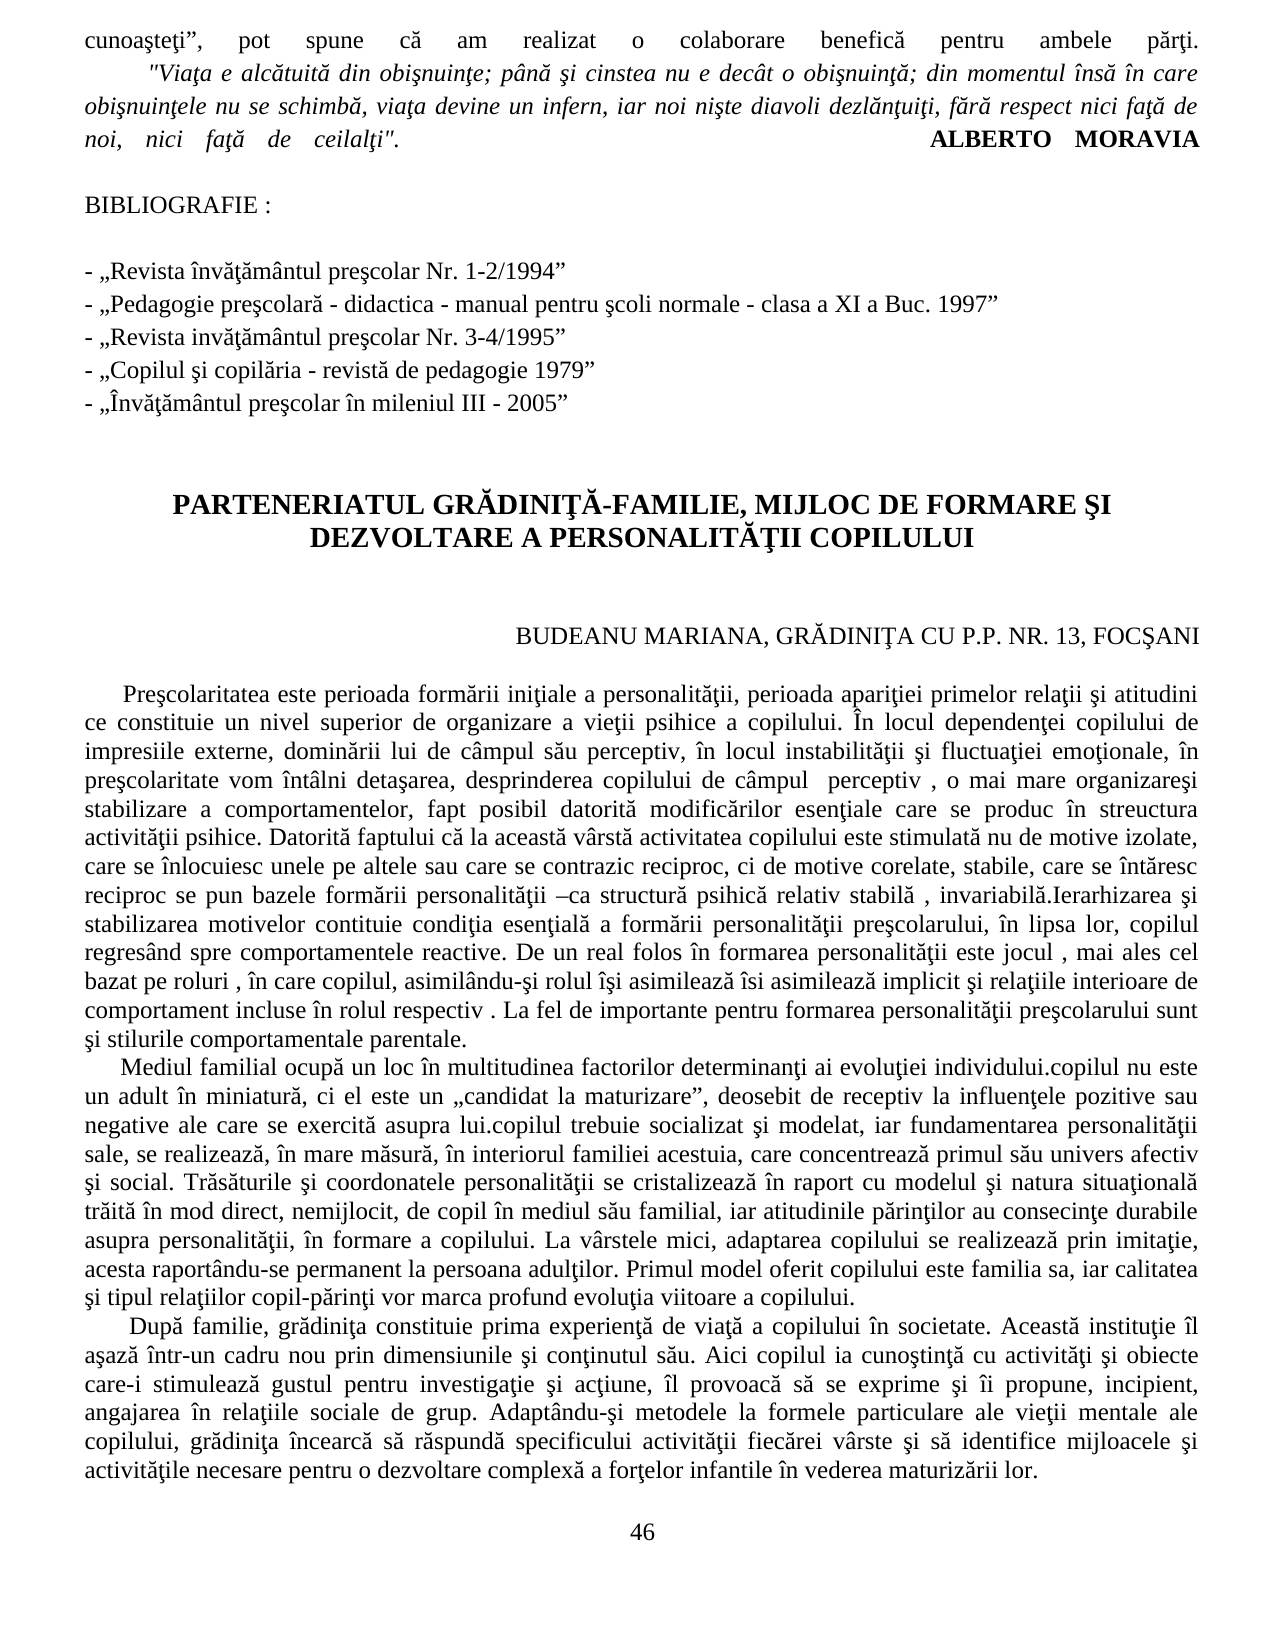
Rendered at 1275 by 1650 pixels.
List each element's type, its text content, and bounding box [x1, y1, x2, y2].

text BUDEANU MARIANA, GRĂDINIŢA CU P.P. NR. 13, FOCŞANI [84, 621, 1200, 650]
text - „Pedagogie preşcolară - didactica - manual pentru şcoli normale - clasa a XI a Buc. 1997” [84, 289, 1200, 318]
text Mediul familial ocupă un loc în multitudinea factorilor determinanţi ai evoluţiei individului.copilul nu este un adult în miniatură, ci el este un „candidat la maturizare”, deosebit de receptiv la influenţele pozitive sau negative ale care se exercită asupra lui.copilul trebuie socializat şi modelat, iar fundamentarea personalităţii sale, se realizează, în mare măsură, în interiorul familiei acestuia, care concentrează primul său univers afectiv şi social. Trăsăturile şi coordonatele personalităţii se cristalizează în raport cu modelul şi natura situaţională trăită în mod direct, nemijlocit, de copil în mediul său familial, iar atitudinile părinţilor au consecinţe durabile asupra personalităţii, în formare a copilului. La vârstele mici, adaptarea copilului se realizează prin imitaţie, acesta raportându-se permanent la persoana adulţilor. Primul model oferit copilului este familia sa, iar calitatea şi tipul relaţiilor copil-părinţi vor marca profund evoluţia viitoare a copilului. [84, 1052, 1200, 1311]
text Preşcolaritatea este perioada formării iniţiale a personalităţii, perioada apariţiei primelor relaţii şi atitudini ce constituie un nivel superior de organizare a vieţii psihice a copilului. În locul dependenţei copilului de impresiile externe, dominării lui de câmpul său perceptiv, în locul instabilităţii şi fluctuaţiei emoţionale, în preşcolaritate vom întâlni detaşarea, desprinderea copilului de câmpul perceptiv , o mai mare organizareşi stabilizare a comportamentelor, fapt posibil datorită modificărilor esenţiale care se produc în streuctura activităţii psihice. Datorită faptului că la această vârstă activitatea copilului este stimulată nu de motive izolate, care se înlocuiesc unele pe altele sau care se contrazic reciproc, ci de motive corelate, stabile, care se întăresc reciproc se pun bazele formării personalităţii –ca structură psihică relativ stabilă , invariabilă.Ierarhizarea şi stabilizarea motivelor contituie condiţia esenţială a formării personalităţii preşcolarului, în lipsa lor, copilul regresând spre comportamentele reactive. De un real folos în formarea personalităţii este jocul , mai ales cel bazat pe roluri , în care copilul, asimilându-şi rolul îşi asimilează îsi asimilează implicit şi relaţiile interioare de comportament incluse în rolul respectiv . La fel de importante pentru formarea personalităţii preşcolarului sunt şi stilurile comportamentale parentale. [84, 679, 1200, 1052]
text - „Copilul şi copilăria - revistă de pedagogie 1979” [84, 355, 1200, 384]
text - „Revista invăţământul preşcolar Nr. 3-4/1995” [84, 322, 1200, 351]
text PARTENERIATUL GRĂDINIŢĂ-FAMILIE, MIJLOC DE FORMARE ŞI DEZVOLTARE A PERSONALITĂŢII COPILULUI [84, 487, 1200, 554]
text BIBLIOGRAFIE : [84, 190, 1200, 219]
text - „Revista învăţământul preşcolar Nr. 1-2/1994” [84, 223, 1200, 285]
text După familie, grădiniţa constituie prima experienţă de viaţă a copilului în societate. Această instituţie îl aşază într-un cadru nou prin dimensiunile şi conţinutul său. Aici copilul ia cunoştinţă cu activităţi şi obiecte care-i stimulează gustul pentru investigaţie şi acţiune, îl provoacă să se exprime şi îi propune, incipient, angajarea în relaţiile sociale de grup. Adaptându-şi metodele la formele particulare ale vieţii mentale ale copilului, grădiniţa încearcă să răspundă specificului activităţii fiecărei vârste şi să identifice mijloacele şi activităţile necesare pentru o dezvoltare complexă a forţelor infantile în vederea maturizării lor. [84, 1311, 1200, 1484]
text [84, 25, 1200, 186]
text - „Învăţământul preşcolar în mileniul III - 2005” [84, 388, 1200, 417]
